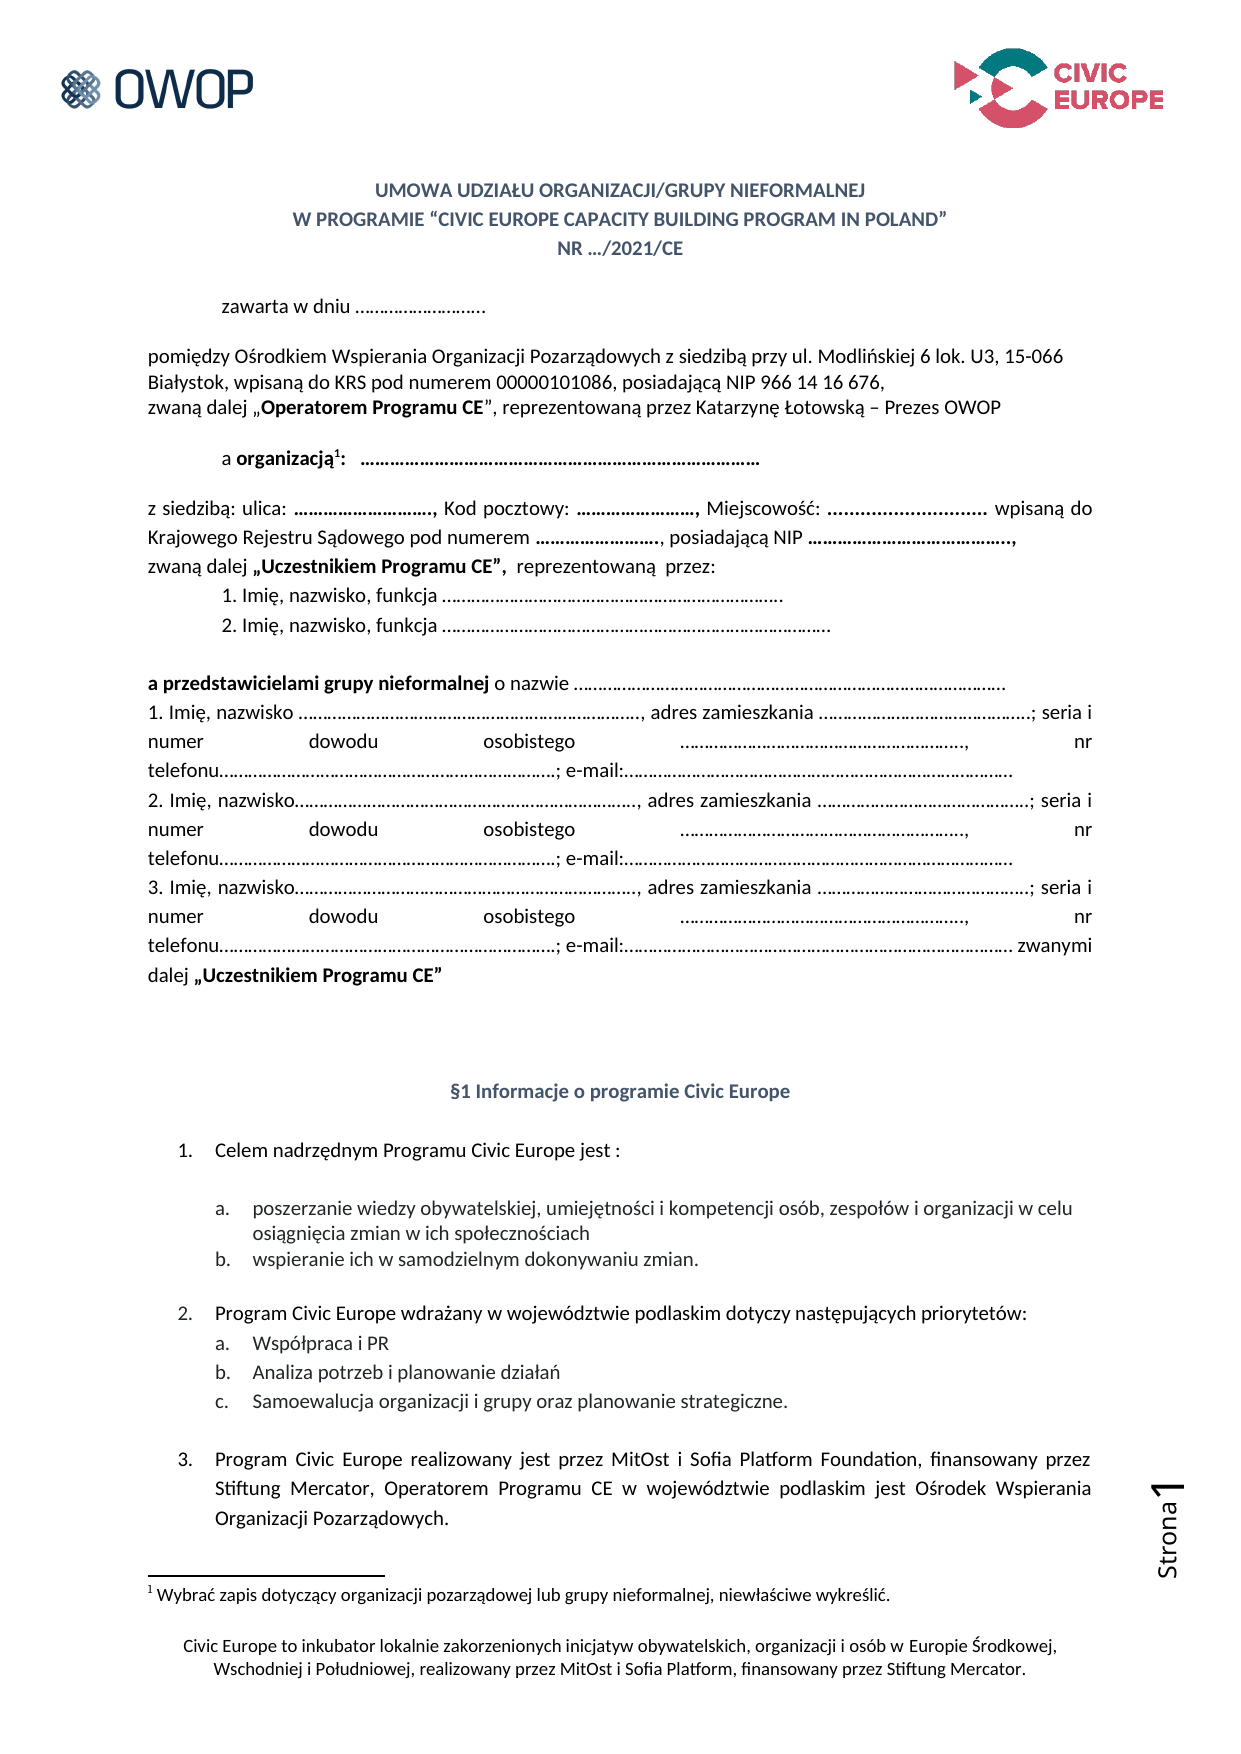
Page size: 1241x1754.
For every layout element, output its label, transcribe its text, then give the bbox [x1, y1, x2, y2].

list Program Civic Europe realizowany jest przez MitOst i Sofia Platform Foundation, finansowany przez Stiftung Mercator, Operatorem Programu CE w województwie podlaskim jest Ośrodek Wspierania Organizacji Pozarządowych. [177, 1446, 1093, 1530]
text 3. Imię, nazwisko…………………………………………………………….., adres zamieszkania ……………………………………..; seria i numer dowodu osobistego ………………………………………………….., nr telefonu…………………………………………………………….; e-mail:……………………………………………………………………… zwanymi dalej „Uczestnikiem Programu CE” [148, 874, 1093, 987]
text zwaną dalej „Operatorem Programu CE”, reprezentowaną przez Katarzynę Łotowską – Prezes OWOP [148, 394, 1093, 420]
text §1 Informacje o programie Civic Europe [148, 1078, 1093, 1104]
text zwaną dalej „Uczestnikiem Programu CE”, reprezentowaną przez: [148, 553, 1093, 579]
list poszerzanie wiedzy obywatelskiej, umiejętności i kompetencji osób, zespołów i organizacji w celu osiągnięcia zmian w ich społecznościach [215, 1195, 1093, 1246]
text 2. Imię, nazwisko…………………………………………………………….., adres zamieszkania ……………………………………..; seria i numer dowodu osobistego ………………………………………………….., nr telefonu…………………………………………………………….; e-mail:……………………………………………………………………… [148, 787, 1093, 871]
list Program Civic Europe wdrażany w województwie podlaskim dotyczy następujących priorytetów: [177, 1301, 1093, 1326]
text W PROGRAMIE “CIVIC EUROPE CAPACITY BUILDING PROGRAM IN POLAND” [148, 206, 1093, 231]
list 2. Imię, nazwisko, funkcja ……………………………………………………………………… [159, 612, 1093, 637]
text z siedzibą: ulica: ………………………., Kod pocztowy: ……………………, Miejscowość: ............................. wpisaną do Krajowego Rejestru Sądowego pod numerem ……………………., posiadającą NIP ………………………………….., [148, 495, 1093, 550]
list Celem nadrzędnym Programu Civic Europe jest : [177, 1137, 1093, 1162]
list Samoewalucja organizacji i grupy oraz planowanie strategiczne. [215, 1388, 1093, 1413]
text NR …/2021/CE [148, 235, 1093, 261]
text a przedstawicielami grupy nieformalnej o nazwie ……………………………………………………………………………… [148, 670, 1093, 696]
picture [925, 29, 1192, 147]
text UMOWA UDZIAŁU ORGANIZACJI/GRUPY NIEFORMALNEJ [148, 177, 1093, 202]
picture [48, 49, 264, 132]
text pomiędzy Ośrodkiem Wspierania Organizacji Pozarządowych z siedzibą przy ul. Modlińskiej 6 lok. U3, 15-066 Białystok, wpisaną do KRS pod numerem 00000101086, posiadającą NIP 966 14 16 676, [148, 343, 1093, 394]
list zawarta w dniu ……………………... [148, 293, 1093, 319]
list 1. Imię, nazwisko, funkcja …………………………………………………………….. [159, 583, 1093, 608]
list Współpraca i PR [215, 1330, 1093, 1355]
text 1. Imię, nazwisko …………………………………………………………….., adres zamieszkania ……………………………………..; seria i numer dowodu osobistego ………………………………………………….., nr telefonu…………………………………………………………….; e-mail:……………………………………………………………………… [148, 699, 1093, 783]
list wspieranie ich w samodzielnym dokonywaniu zmian. [215, 1246, 1093, 1271]
list Analiza potrzeb i planowanie działań [215, 1359, 1093, 1384]
list a organizacją: ……………………………………………………………………… [148, 445, 1093, 471]
